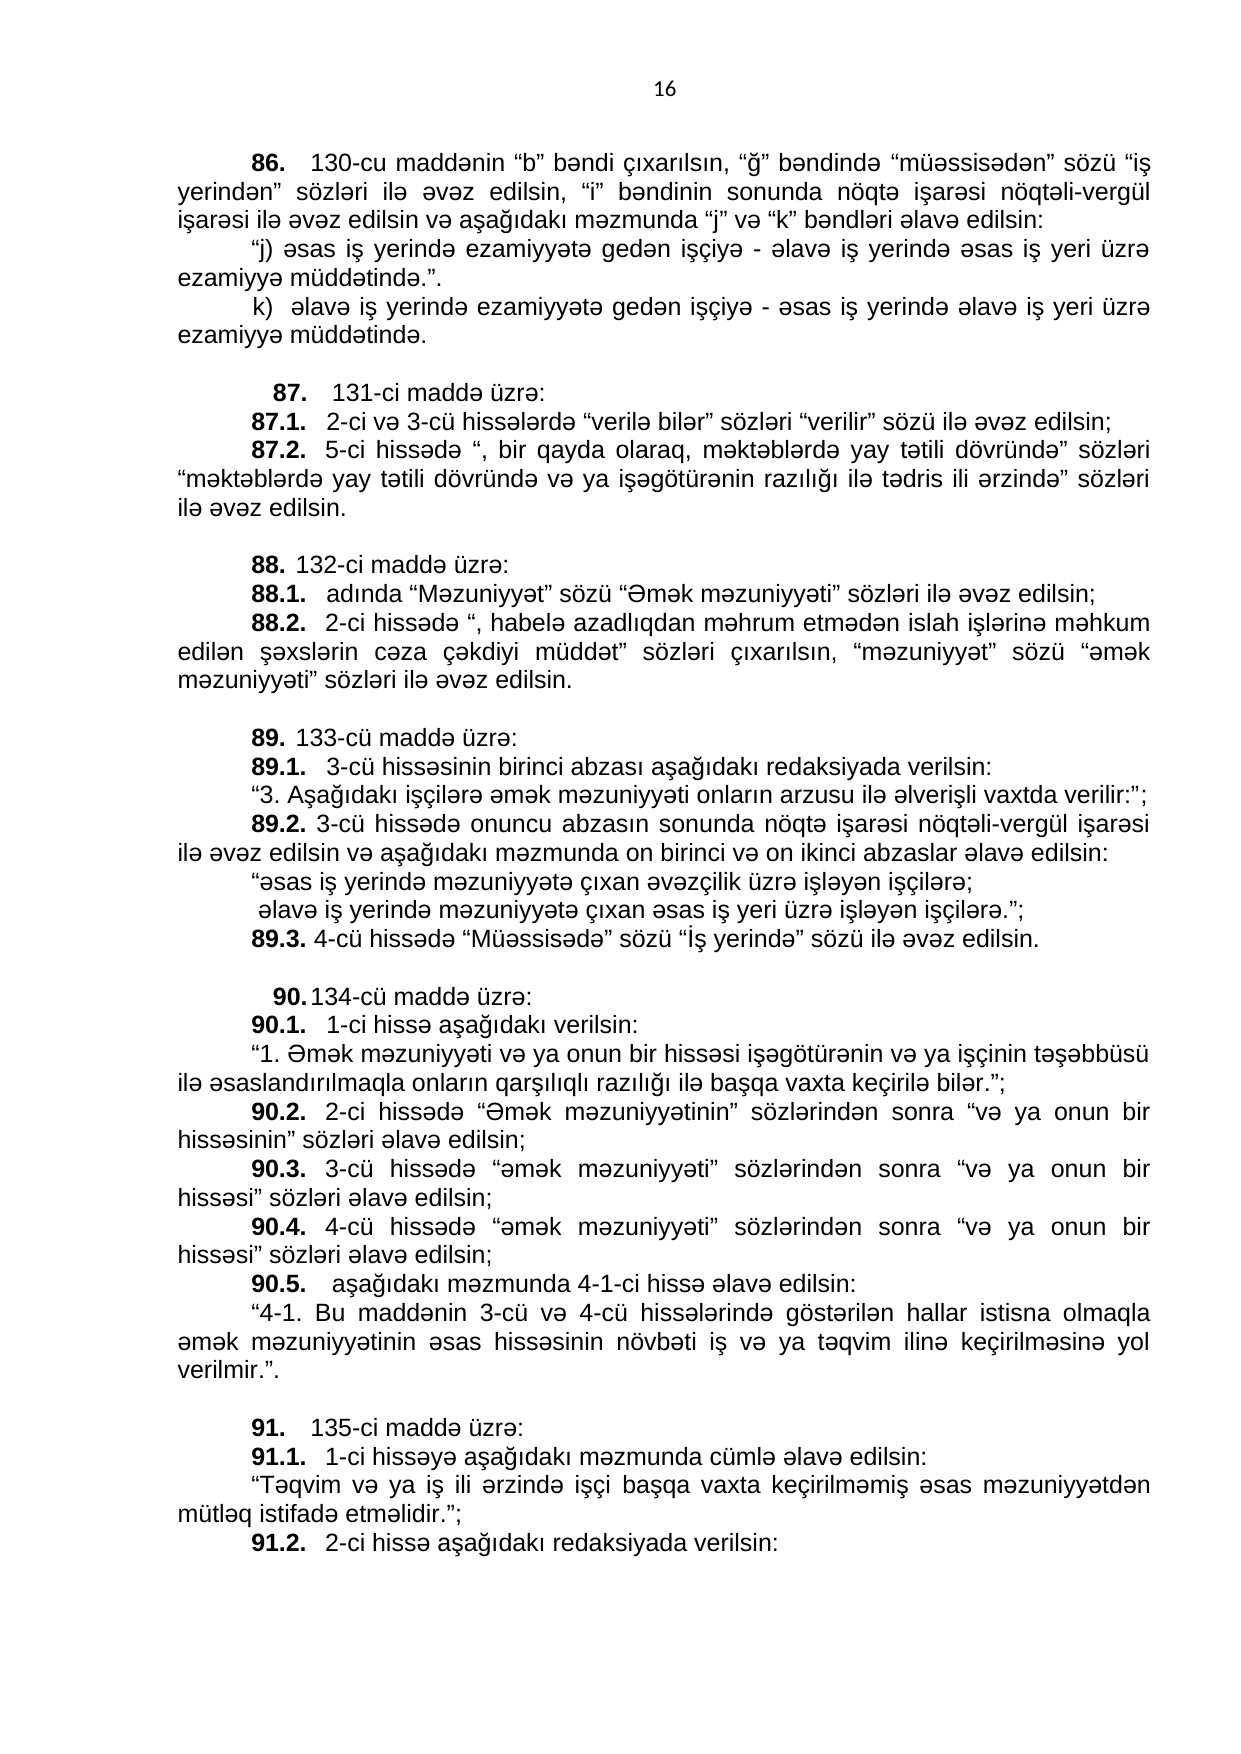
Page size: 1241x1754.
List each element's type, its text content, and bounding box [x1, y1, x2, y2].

list 2-ci hissədə “, habelə azadlıqdan məhrum etmədən islah işlərinə məhkum edilən şəxslərin cəza çəkdiyi müddət” sözləri çıxarılsın, “məzuniyyət” sözü “əmək məzuniyyəti” sözləri ilə əvəz edilsin. [177, 608, 1152, 694]
text “əsas iş yerində məzuniyyətə çıxan əvəzçilik üzrə işləyən işçilərə; [177, 866, 1152, 895]
text 89.3. 4-cü hissədə “Müəssisədə” sözü “İş yerində” sözü ilə əvəz edilsin. [177, 924, 1152, 953]
list adında “Məzuniyyət” sözü “Əmək məzuniyyəti” sözləri ilə əvəz edilsin; [251, 579, 1152, 608]
list 133-cü maddə üzrə: [177, 723, 1152, 751]
text “4-1. Bu maddənin 3-cü və 4-cü hissələrində göstərilən hallar istisna olmaqla əmək məzuniyyətinin əsas hissəsinin növbəti iş və ya təqvim ilinə keçirilməsinə yol verilmir.”. [177, 1298, 1152, 1384]
list 89.2. 3-cü hissədə onuncu abzasın sonunda nöqtə işarəsi nöqtəli-vergül işarəsi ilə əvəz edilsin və aşağıdakı məzmunda on birinci və on ikinci abzaslar əlavə edilsin: [177, 809, 1152, 866]
list “1. Əmək məzuniyyəti və ya onun bir hissəsi işəgötürənin və ya işçinin təşəbbüsü ilə əsaslandırılmaqla onların qarşılıqlı razılığı ilə başqa vaxta keçirilə bilər.”; [177, 1039, 1152, 1096]
list 2-ci və 3-cü hissələrdə “verilə bilər” sözləri “verilir” sözü ilə əvəz edilsin; [251, 406, 1152, 435]
list “j) əsas iş yerində ezamiyyətə gedən işçiyə - əlavə iş yerində əsas iş yeri üzrə ezamiyyə müddətində.”. [177, 234, 1152, 291]
list 131-ci maddə üzrə: [273, 378, 1152, 406]
list 135-ci maddə üzrə: [177, 1413, 1152, 1441]
list 1-ci hissəyə aşağıdakı məzmunda cümlə əlavə edilsin: [177, 1441, 1152, 1470]
list 132-ci maddə üzrə: [177, 550, 1152, 579]
list 4-cü hissədə “əmək məzuniyyəti” sözlərindən sonra “və ya onun bir hissəsi” sözləri əlavə edilsin; [177, 1211, 1152, 1269]
text əlavə iş yerində məzuniyyətə çıxan əsas iş yeri üzrə işləyən işçilərə.”; [177, 895, 1152, 924]
list 3-cü hissəsinin birinci abzası aşağıdakı redaksiyada verilsin: [251, 751, 1152, 780]
list aşağıdakı məzmunda 4-1-ci hissə əlavə edilsin: [177, 1269, 1152, 1298]
list k) əlavə iş yerində ezamiyyətə gedən işçiyə - əsas iş yerində əlavə iş yeri üzrə ezamiyyə müddətində. [177, 291, 1152, 349]
list 134-cü maddə üzrə: [273, 981, 1152, 1010]
list 3-cü hissədə “əmək məzuniyyəti” sözlərindən sonra “və ya onun bir hissəsi” sözləri əlavə edilsin; [177, 1154, 1152, 1211]
text “Təqvim və ya iş ili ərzində işçi başqa vaxta keçirilməmiş əsas məzuniyyətdən mütləq istifadə etməlidir.”; [177, 1470, 1152, 1528]
list 130-cu maddənin “b” bəndi çıxarılsın, “ğ” bəndində “müəssisədən” sözü “iş yerindən” sözləri ilə əvəz edilsin, “i” bəndinin sonunda nöqtə işarəsi nöqtəli-vergül işarəsi ilə əvəz edilsin və aşağıdakı məzmunda “j” və “k” bəndləri əlavə edilsin: [177, 148, 1152, 234]
list 1-ci hissə aşağıdakı verilsin: [251, 1010, 1152, 1039]
list 2-ci hissə aşağıdakı redaksiyada verilsin: [177, 1528, 1152, 1556]
list 2-ci hissədə “Əmək məzuniyyətinin” sözlərindən sonra “və ya onun bir hissəsinin” sözləri əlavə edilsin; [177, 1096, 1152, 1154]
list 5-ci hissədə “, bir qayda olaraq, məktəblərdə yay tətili dövründə” sözləri “məktəblərdə yay tətili dövründə və ya işəgötürənin razılığı ilə tədris ili ərzində” sözləri ilə əvəz edilsin. [177, 435, 1152, 521]
list “3. Aşağıdakı işçilərə əmək məzuniyyəti onların arzusu ilə əlverişli vaxtda verilir:”; [177, 780, 1152, 809]
